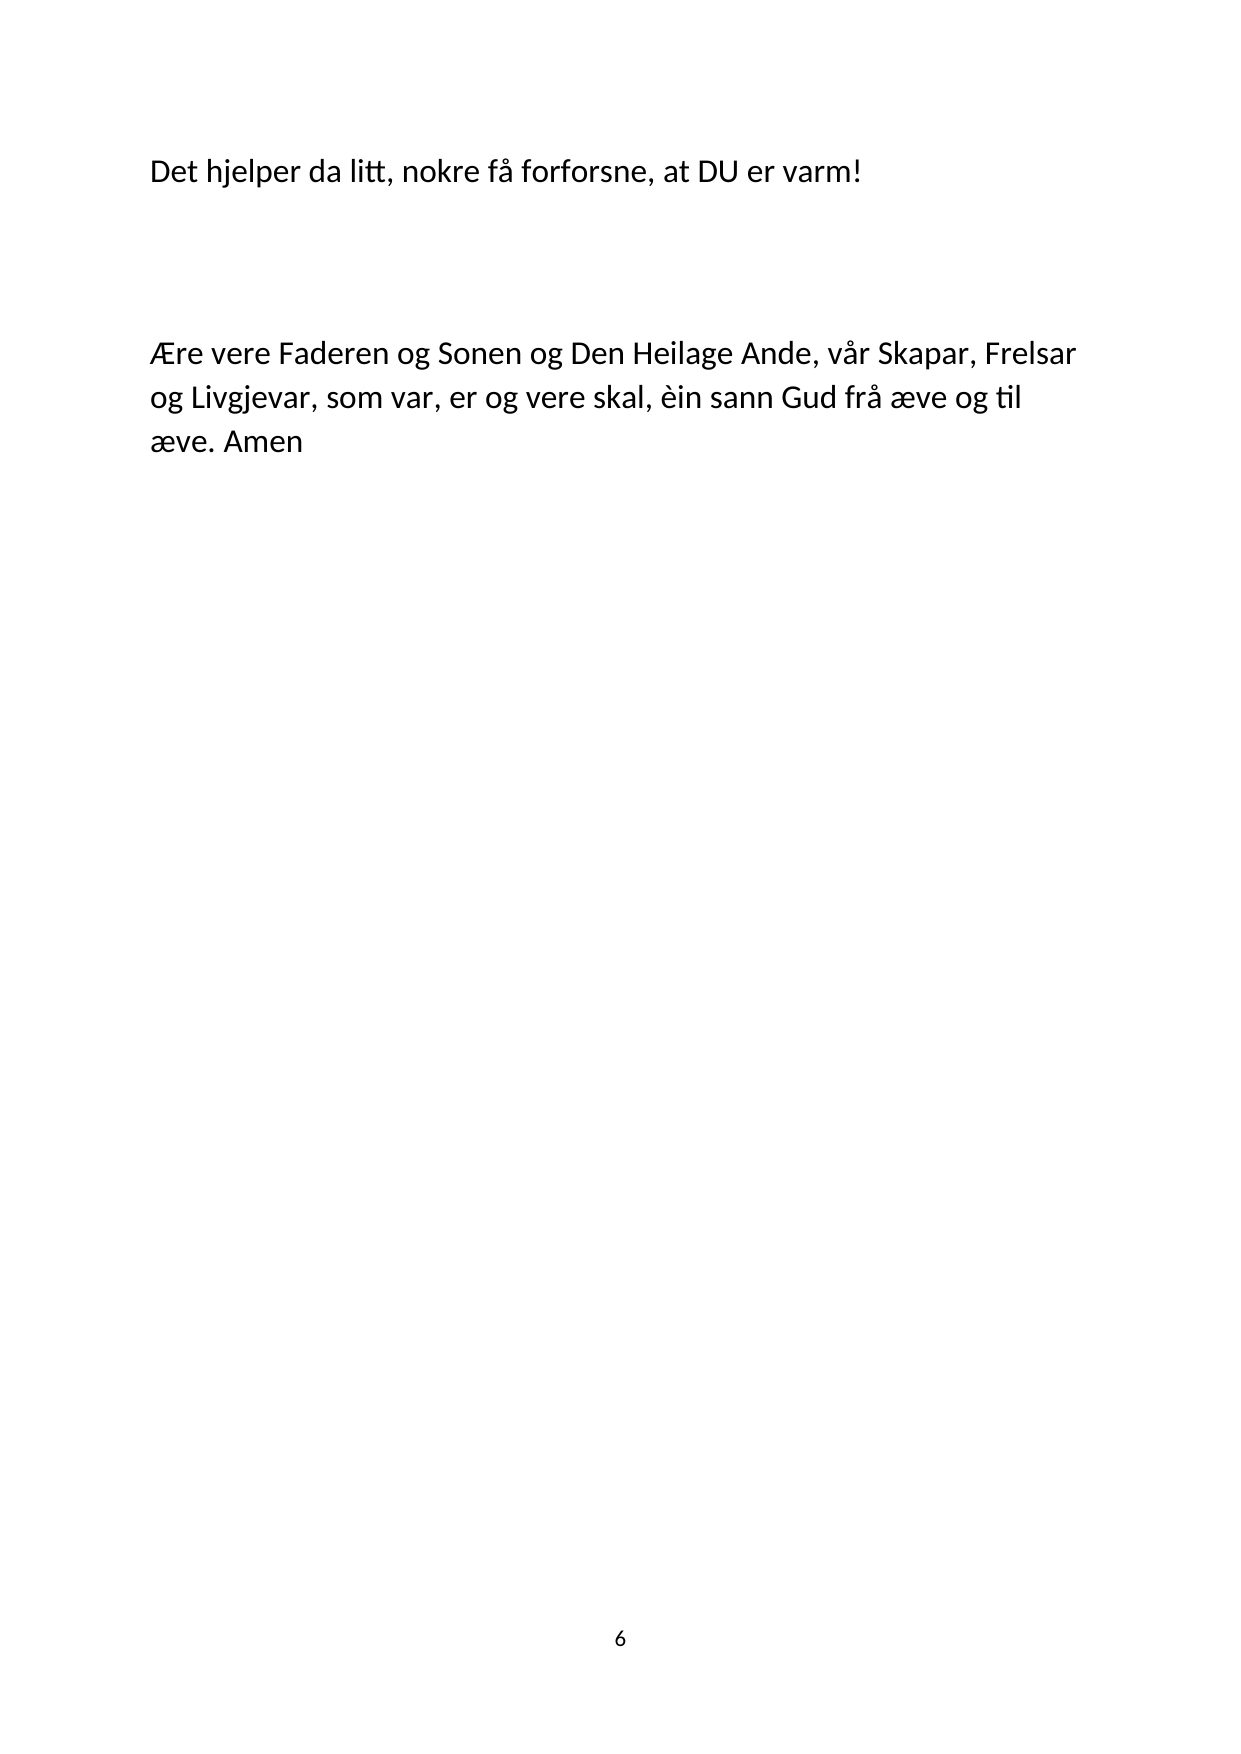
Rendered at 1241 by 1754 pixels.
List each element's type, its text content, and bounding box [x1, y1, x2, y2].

text Det hjelper da litt, nokre få forforsne, at DU er varm! [150, 150, 1090, 191]
text Ære vere Faderen og Sonen og Den Heilage Ande, vår Skapar, Frelsar og Livgjevar, som var, er og vere skal, èin sann Gud frå æve og til æve. Amen [150, 332, 1090, 461]
